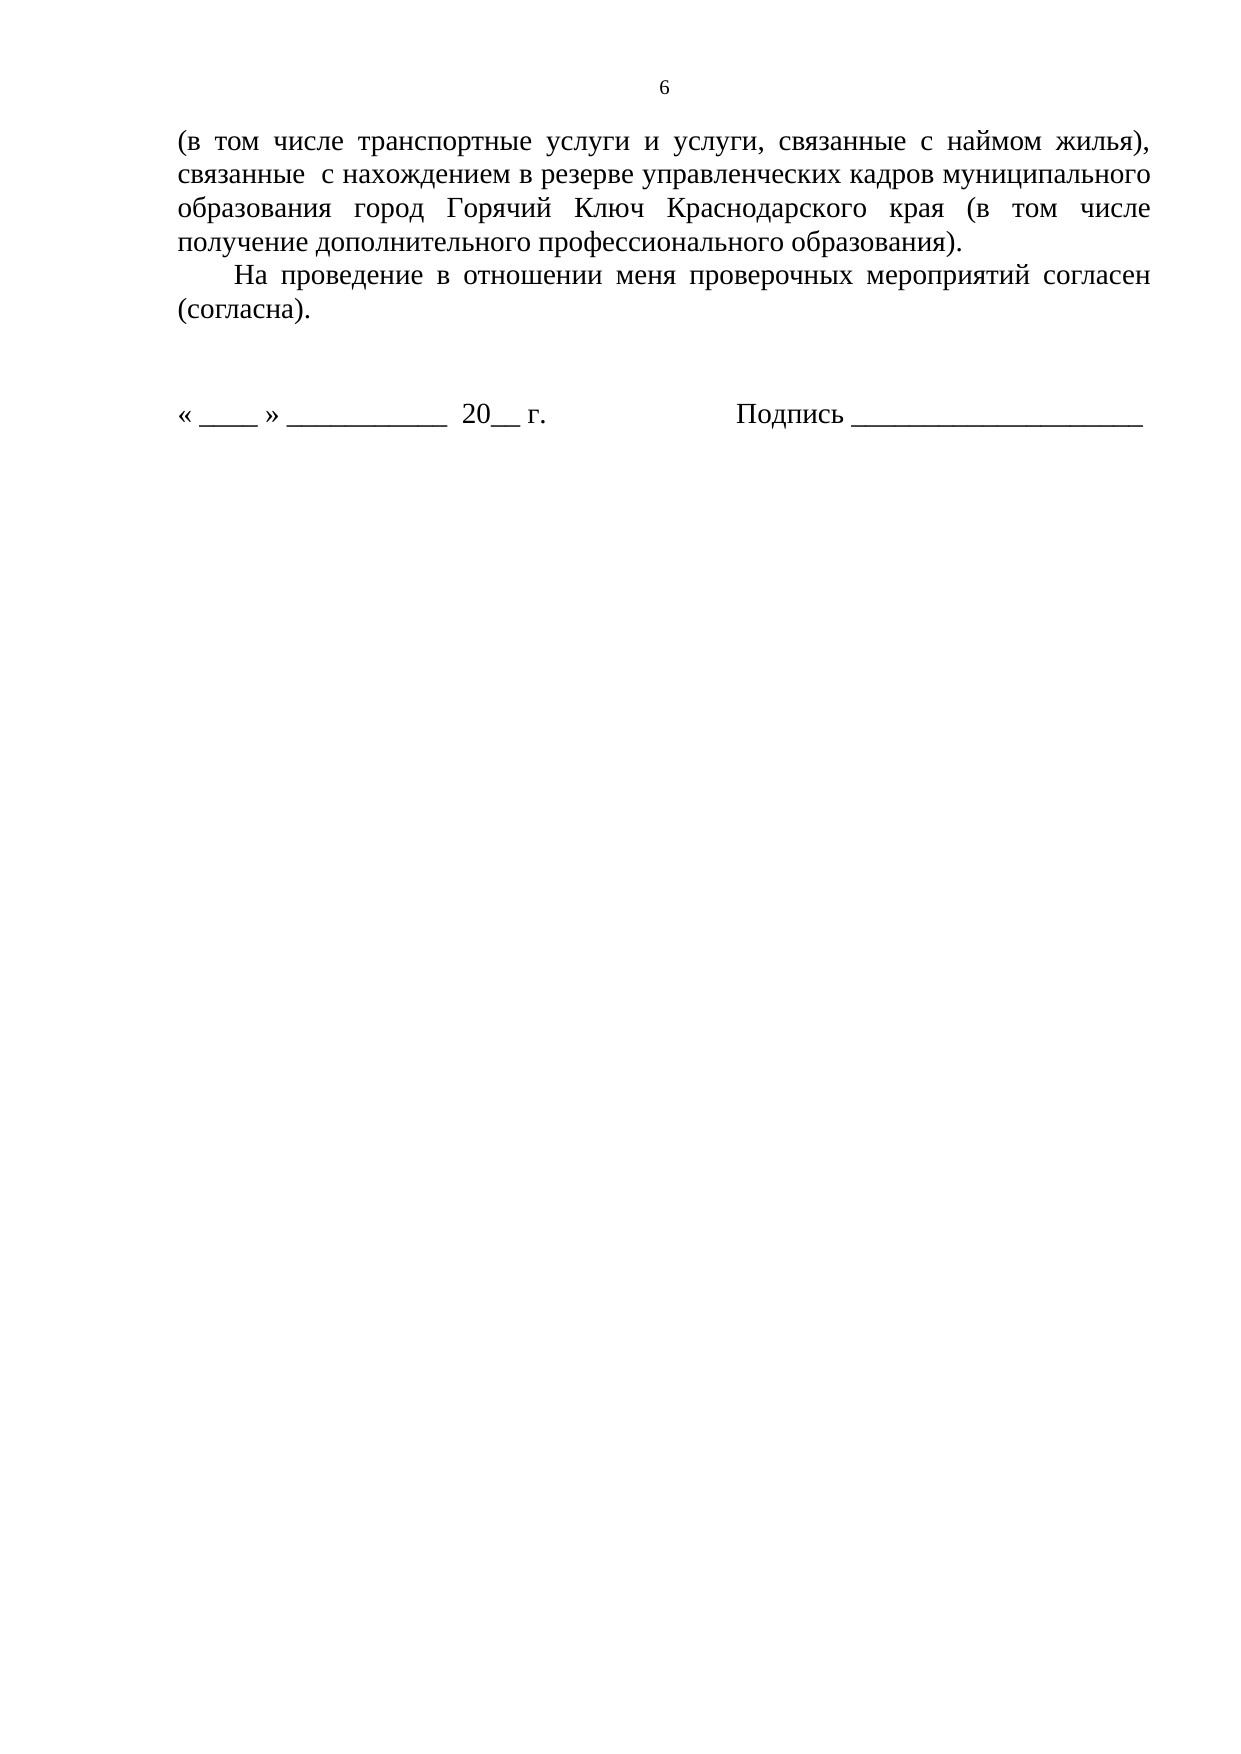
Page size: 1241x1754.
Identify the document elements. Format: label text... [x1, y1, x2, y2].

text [177, 123, 1151, 257]
text На проведение в отношении меня проверочных мероприятий согласен (согласна). [177, 257, 1151, 324]
text « ____ » ___________ 20__ г. Подпись ____________________ [177, 397, 1151, 430]
